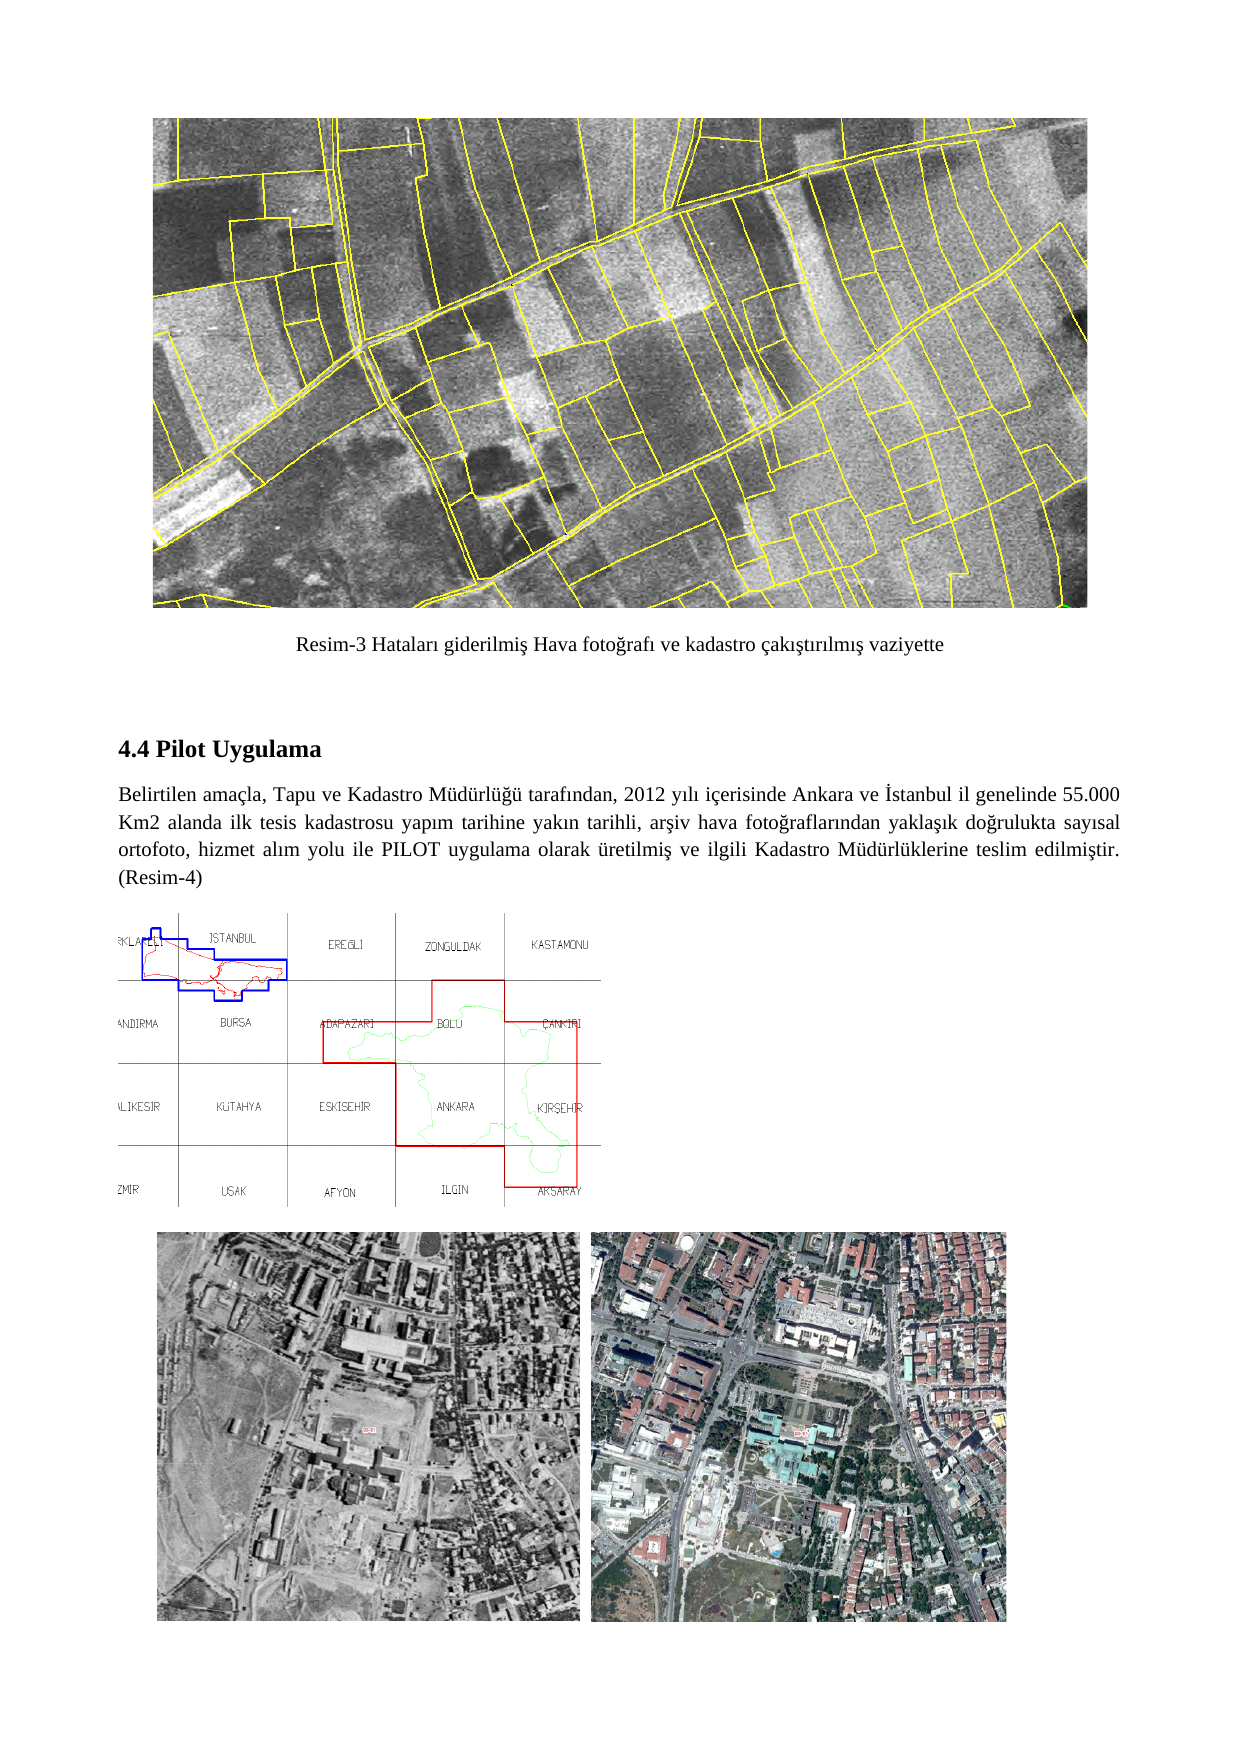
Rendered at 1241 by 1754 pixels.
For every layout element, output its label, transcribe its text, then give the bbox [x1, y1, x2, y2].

text Resim-3 Hataları giderilmiş Hava fotoğrafı ve kadastro çakıştırılmış vaziyette [118, 632, 1122, 656]
subtitle Pilot Uygulama [118, 734, 1122, 763]
picture [118, 913, 601, 1207]
text Belirtilen amaçla, Tapu ve Kadastro Müdürlüğü tarafından, 2012 yılı içerisinde Ankara ve İstanbul il genelinde 55.000 Km2 alanda ilk tesis kadastrosu yapım tarihine yakın tarihli, arşiv hava fotoğraflarından yaklaşık doğrulukta sayısal ortofoto, hizmet alım yolu ile PILOT uygulama olarak üretilmiş ve ilgili Kadastro Müdürlüklerine teslim edilmiştir. (Resim-4) [118, 782, 1122, 889]
picture [152, 118, 1088, 608]
